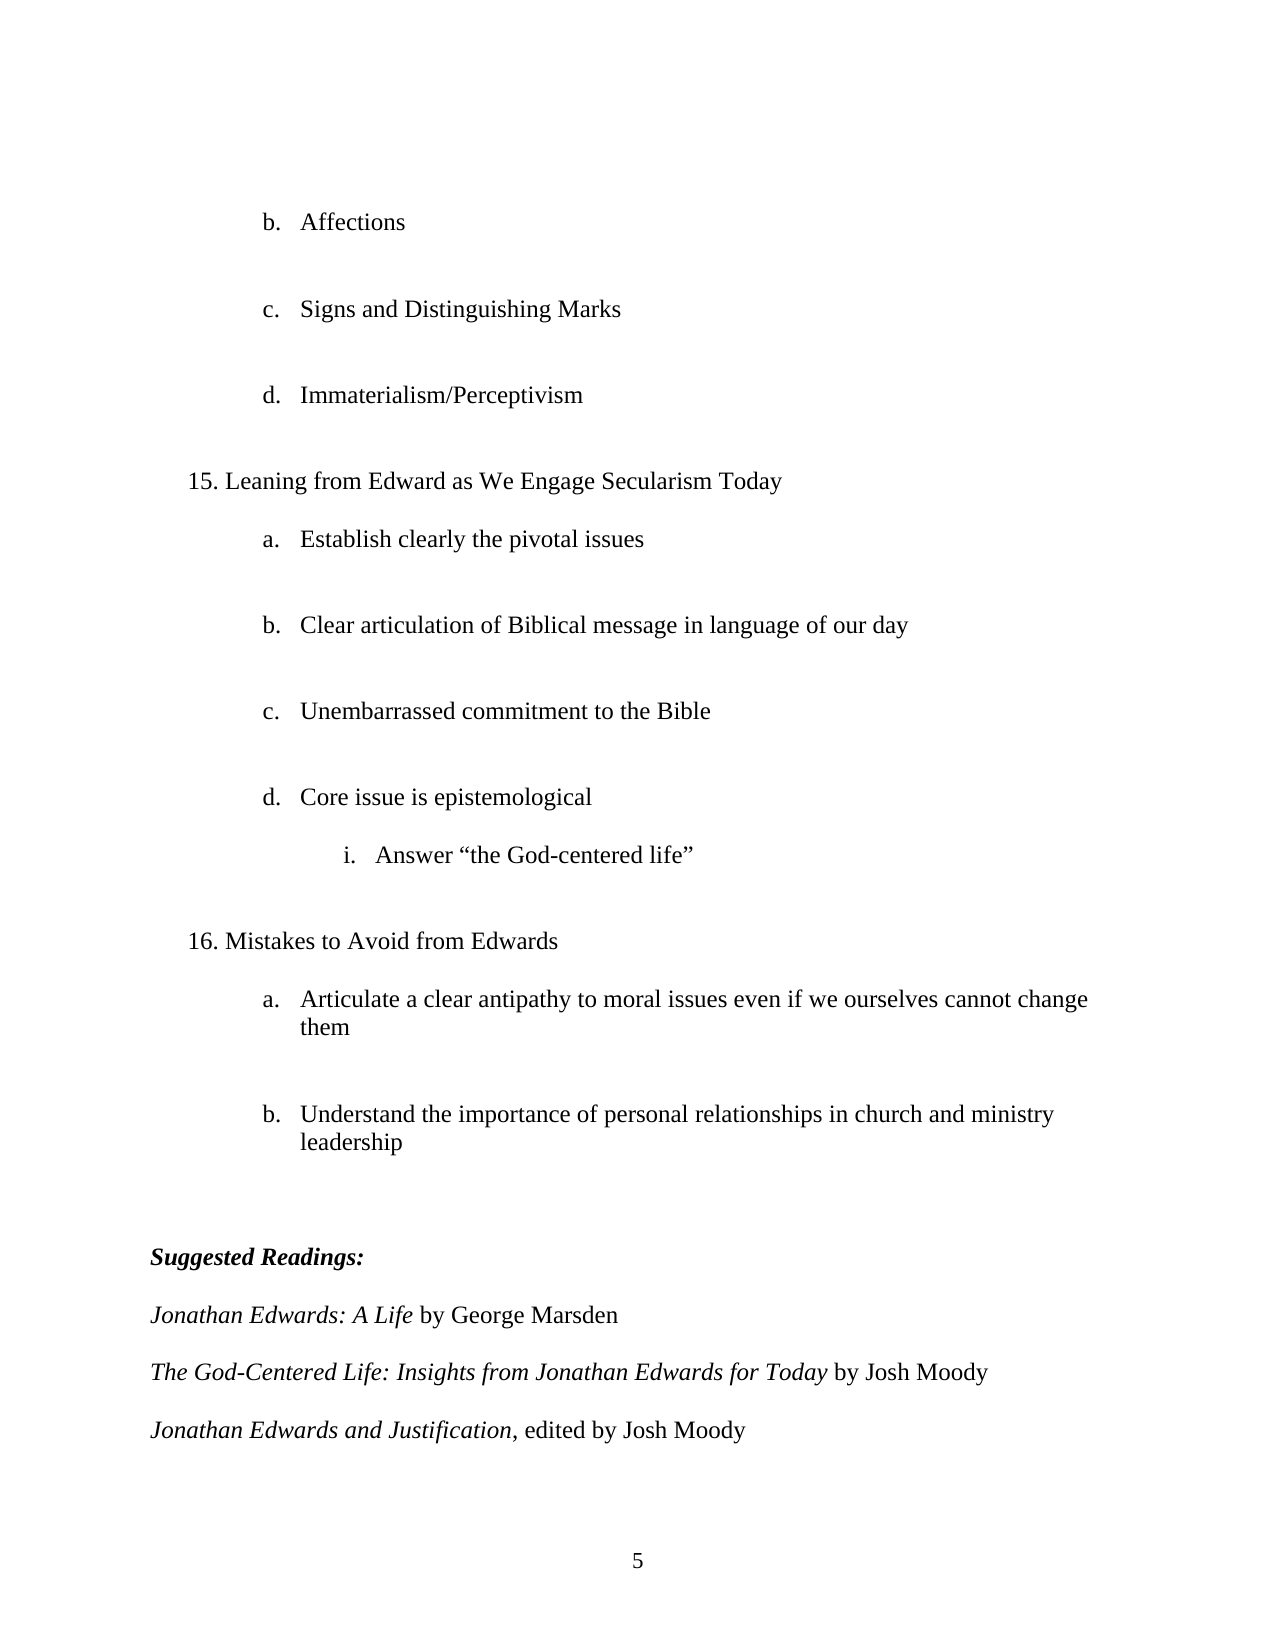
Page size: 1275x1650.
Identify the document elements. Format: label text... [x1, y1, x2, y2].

list Leaning from Edward as We Engage Secularism Today [187, 466, 1125, 495]
list Affections [262, 207, 1125, 236]
list Mistakes to Avoid from Edwards [187, 926, 1125, 955]
text Jonathan Edwards: A Life by George Marsden [150, 1300, 1125, 1329]
list Establish clearly the pivotal issues [262, 524, 1125, 552]
list Immaterialism/Perceptivism [262, 380, 1125, 409]
list Core issue is epistemological [262, 782, 1125, 811]
list Clear articulation of Biblical message in language of our day [262, 610, 1125, 639]
text Suggested Readings: [150, 1242, 1125, 1271]
text The God-Centered Life: Insights from Jonathan Edwards for Today by Josh Moody [150, 1357, 1125, 1386]
list Understand the importance of personal relationships in church and ministry leadership [262, 1099, 1125, 1156]
text Jonathan Edwards and Justification, edited by Josh Moody [150, 1415, 1125, 1444]
list Answer “the God-centered life” [356, 840, 1125, 869]
list Signs and Distinguishing Marks [262, 294, 1125, 322]
list Articulate a clear antipathy to moral issues even if we ourselves cannot change them [262, 984, 1125, 1041]
list Unembarrassed commitment to the Bible [262, 696, 1125, 725]
